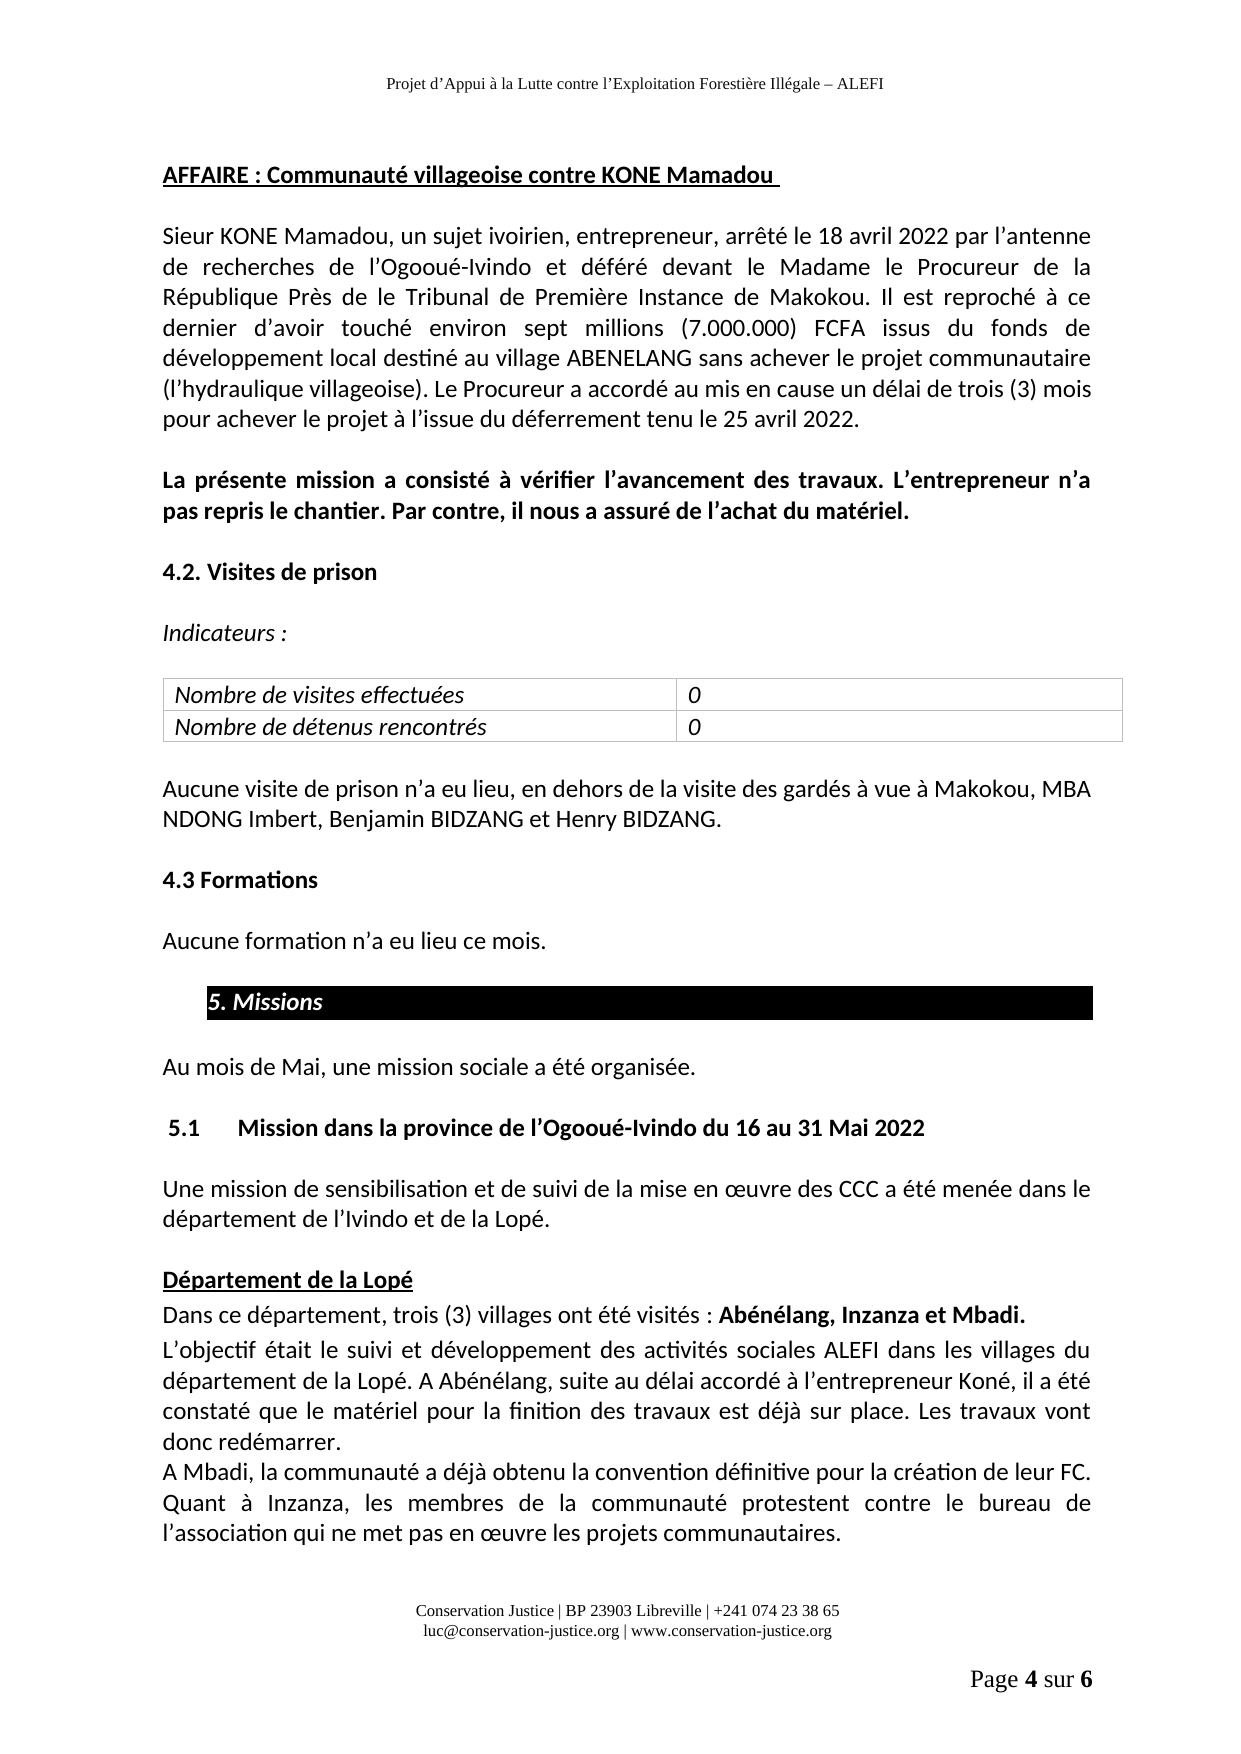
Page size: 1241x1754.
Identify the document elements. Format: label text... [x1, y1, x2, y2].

text Sieur KONE Mamadou, un sujet ivoirien, entrepreneur, arrêté le 18 avril 2022 par l’antenne de recherches de l’Ogooué-Ivindo et déféré devant le Madame le Procureur de la République Près de le Tribunal de Première Instance de Makokou. Il est reproché à ce dernier d’avoir touché environ sept millions (7.000.000) FCFA issus du fonds de développement local destiné au village ABENELANG sans achever le projet communautaire (l’hydraulique villageoise). Le Procureur a accordé au mis en cause un délai de trois (3) mois pour achever le projet à l’issue du déferrement tenu le 25 avril 2022. [162, 220, 1093, 434]
text Indicateurs : [162, 617, 1093, 648]
table_cell Nombre de détenus rencontrés [164, 711, 676, 741]
text Aucune formation n’a eu lieu ce mois. [162, 925, 1093, 956]
text Aucune visite de prison n’a eu lieu, en dehors de la visite des gardés à vue à Makokou, MBA NDONG Imbert, Benjamin BIDZANG et Henry BIDZANG. [162, 773, 1093, 834]
table_header 0 [677, 679, 1122, 710]
text A Mbadi, la communauté a déjà obtenu la convention définitive pour la création de leur FC. Quant à Inzanza, les membres de la communauté protestent contre le bureau de l’association qui ne met pas en œuvre les projets communautaires. [162, 1456, 1093, 1548]
text AFFAIRE : Communauté villageoise contre KONE Mamadou [162, 159, 1093, 190]
text L’objectif était le suivi et développement des activités sociales ALEFI dans les villages du département de la Lopé. A Abénélang, suite au délai accordé à l’entrepreneur Koné, il a été constaté que le matériel pour la finition des travaux est déjà sur place. Les travaux vont donc redémarrer. [162, 1334, 1093, 1456]
text Une mission de sensibilisation et de suivi de la mise en œuvre des CCC a été menée dans le département de l’Ivindo et de la Lopé. [162, 1173, 1093, 1234]
table_cell 0 [677, 711, 1122, 741]
text La présente mission a consisté à vérifier l’avancement des travaux. L’entrepreneur n’a pas repris le chantier. Par contre, il nous a assuré de l’achat du matériel. [162, 464, 1093, 526]
list Mission dans la province de l’Ogooué-Ivindo du 16 au 31 Mai 2022 [200, 1112, 1093, 1142]
text Au mois de Mai, une mission sociale a été organisée. [162, 1051, 1093, 1081]
text 4.2. Visites de prison [162, 556, 1093, 587]
table_header Nombre de visites effectuées [164, 679, 676, 710]
text 4.3 Formations [162, 864, 1093, 895]
text Dans ce département, trois (3) villages ont été visités : Abénélang, Inzanza et Mbadi. [162, 1299, 1093, 1330]
subtitle 5. Missions [207, 986, 1093, 1020]
text Département de la Lopé [162, 1264, 1093, 1295]
